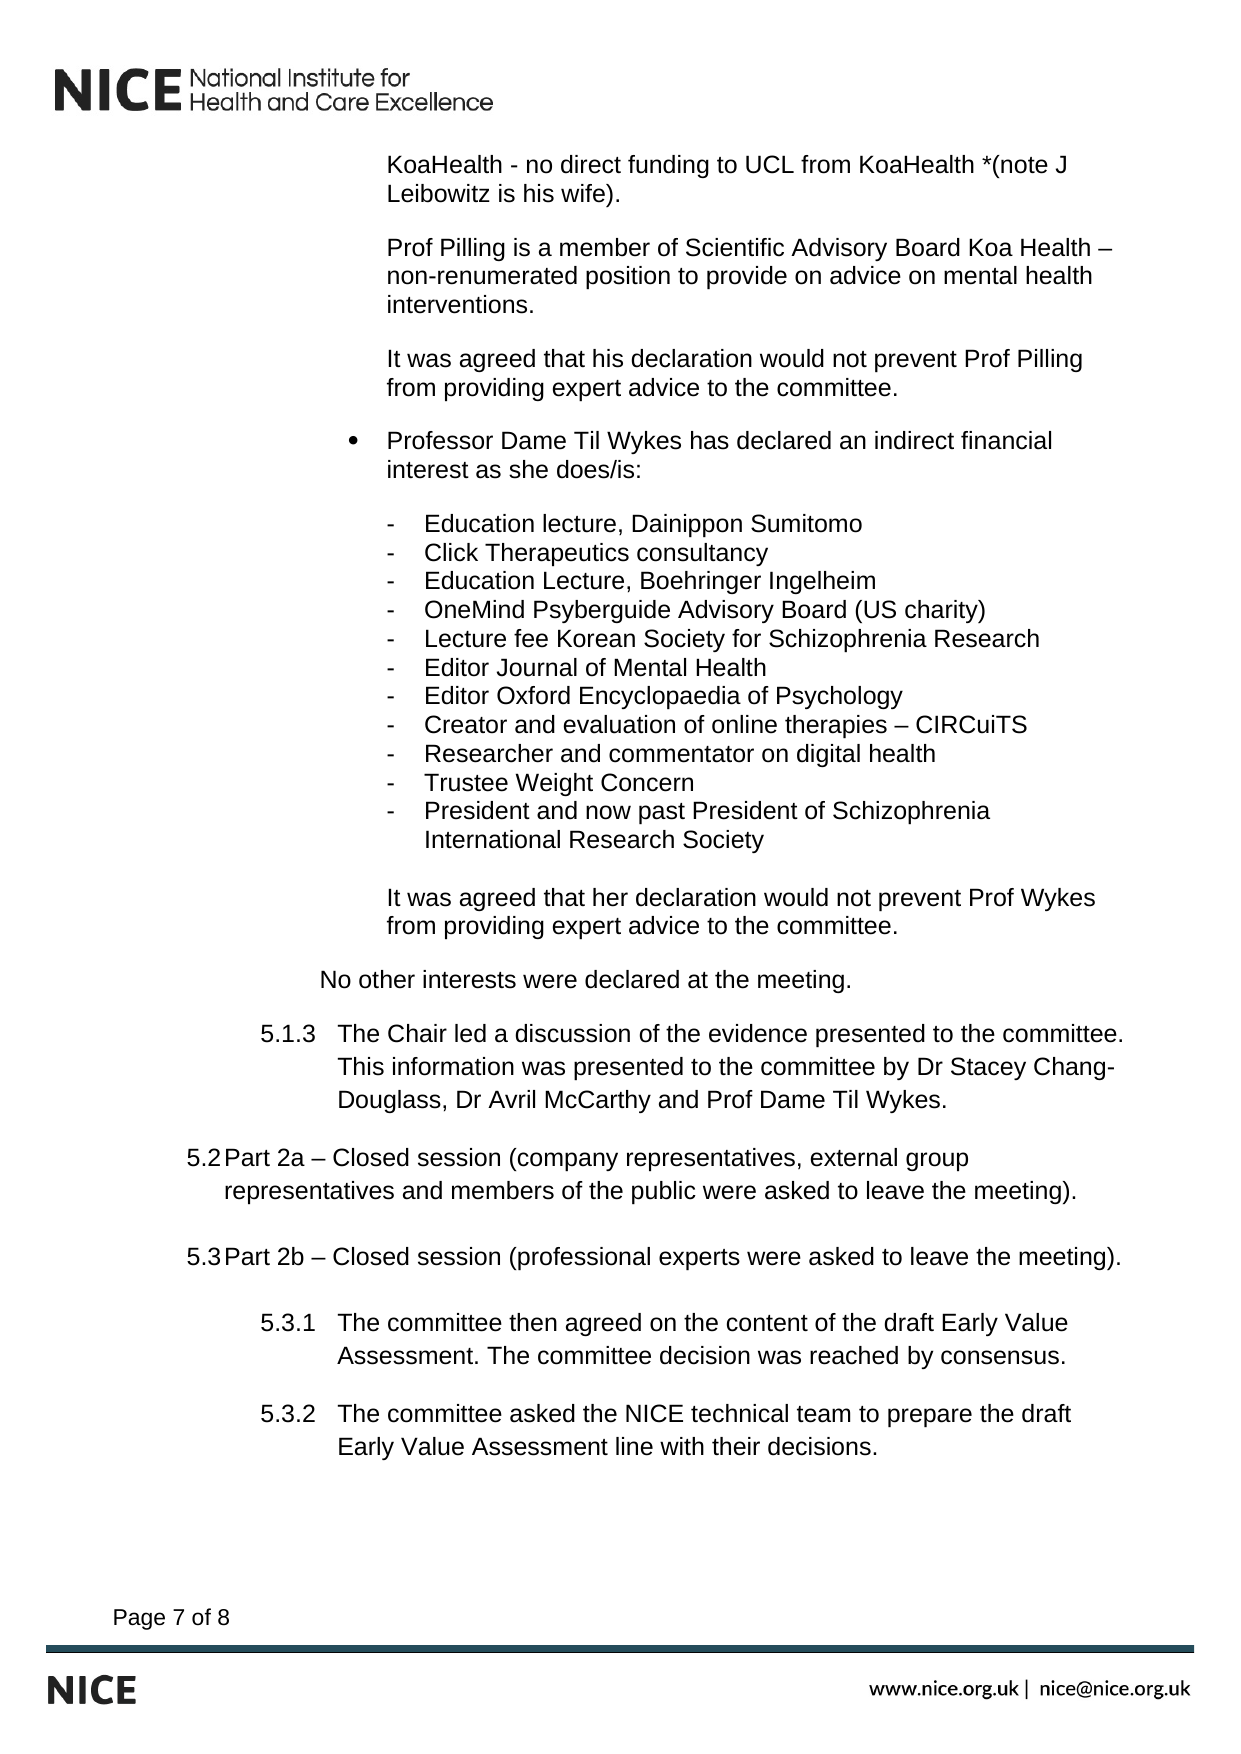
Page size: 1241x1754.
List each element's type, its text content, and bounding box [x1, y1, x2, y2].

picture [32, 47, 511, 128]
list The committee asked the NICE technical team to prepare the draft Early Value Assessment line with their decisions. [260, 1399, 1128, 1461]
list The committee then agreed on the content of the draft Early Value Assessment. The committee decision was reached [260, 1308, 1128, 1370]
list Part 2b – Closed session (professional experts were asked to leave the meeting). [186, 1242, 1128, 1271]
list The Chair led a discussion This information was presented to the committee by Dr Stacey Chang-Douglass, Dr Avril McCarthy and Prof Dame Til Wykes. [260, 1019, 1128, 1114]
list Part 2a – Closed session (company representatives, external group representatives and members of the public were asked to leave the meeting). [186, 1143, 1128, 1205]
picture [46, 1645, 1195, 1729]
